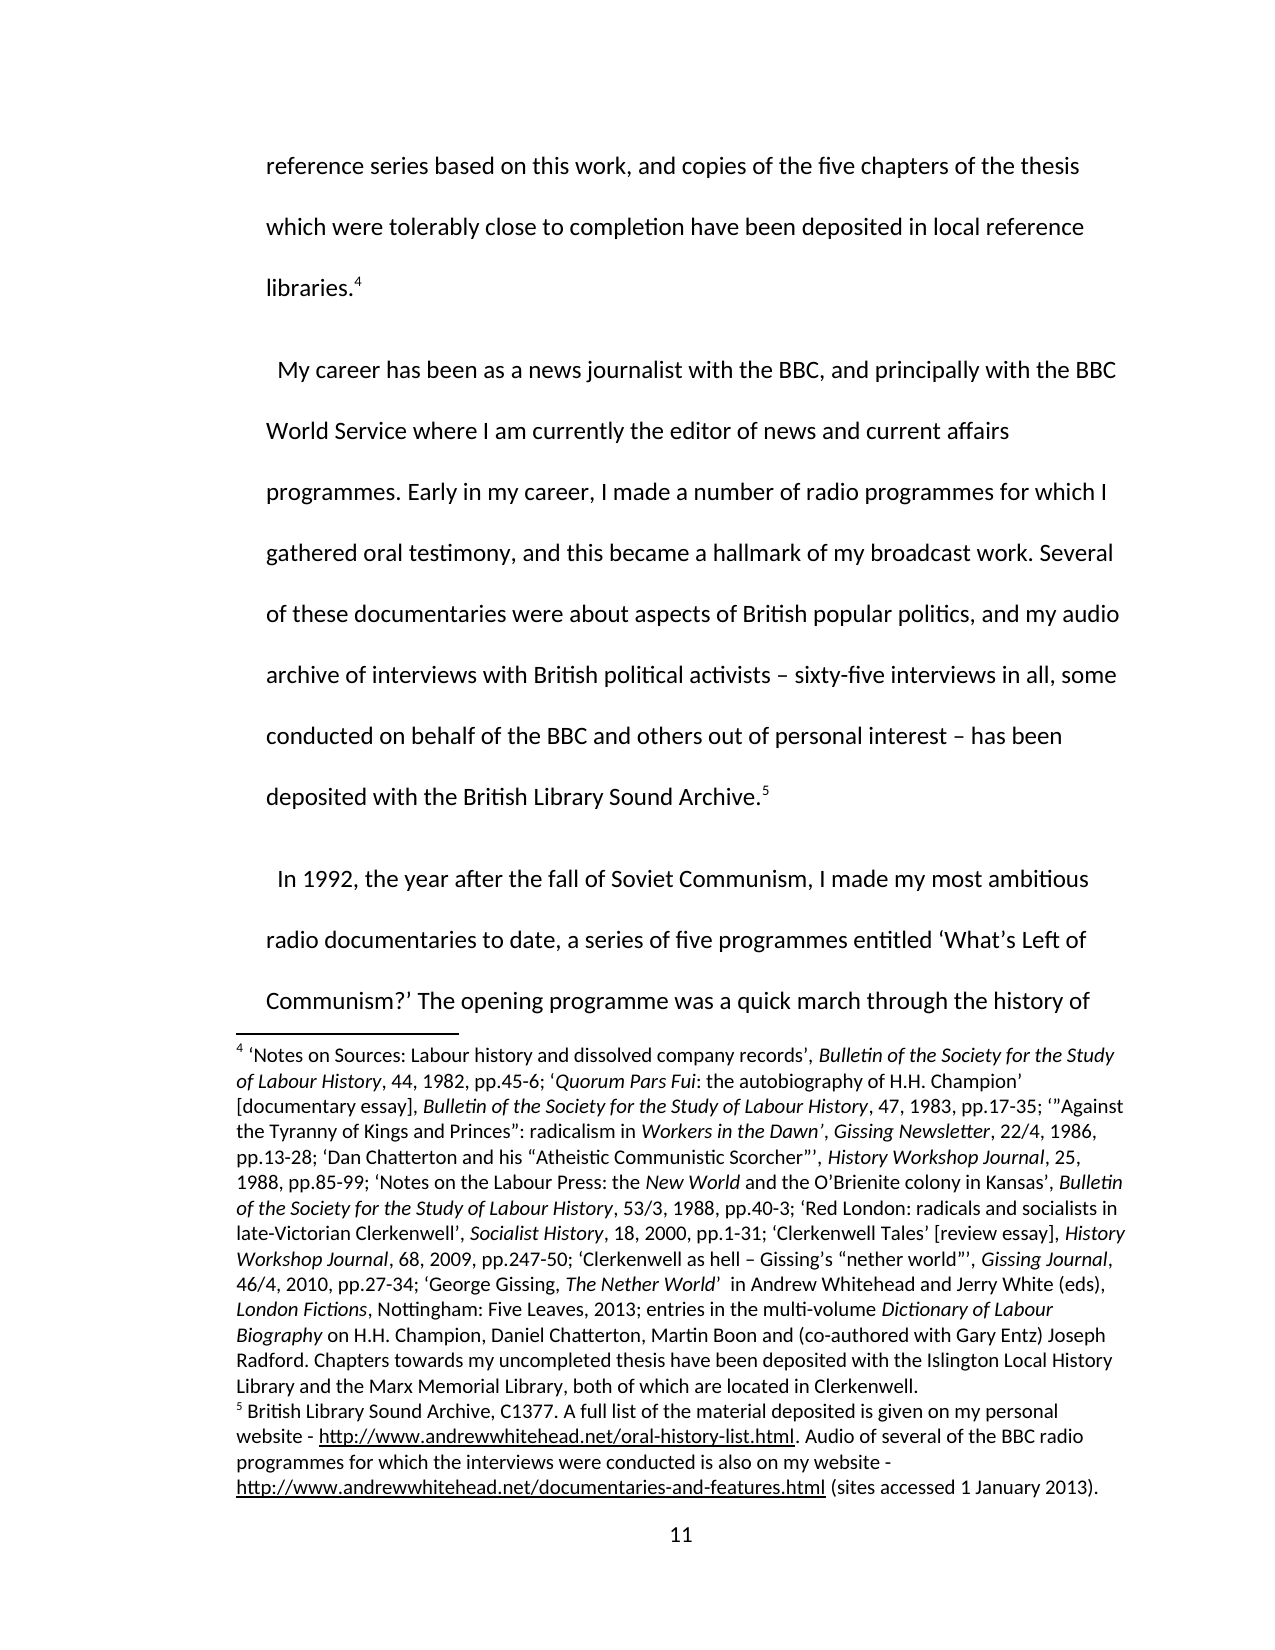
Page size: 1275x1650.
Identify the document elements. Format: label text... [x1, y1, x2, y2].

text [266, 150, 1139, 303]
text My career has been as a news journalist with the BBC, and principally with the BBC World Service where I am currently the editor of news and current affairs programmes. Early in my career, I made a number of radio programmes for which I gathered oral testimony, and this became a hallmark of my broadcast work. Several of these documentaries were about aspects of British popular politics, and my audio archive of interviews with British political activists – sixty-five interviews in all, some conducted on behalf of the BBC and others out of personal interest – has been deposited with the British Library Sound Archive. [266, 354, 1139, 812]
text In 1992, the year after the fall of Soviet Communism, I made my most ambitious radio documentaries to date, a series of five programmes entitled ‘What’s Left of Communism?’ The opening programme was a quick march through the history of international communism, including material from interviews with onetime British communists, among them E.P. Thompson and Denis Healey, and voices from around the world. Subsequent programmes examined the resilience of the communist movement in Cuba, Italy, South Africa and India. This last programme occasioned my first visit to India, and won a prestigious international award. [266, 863, 1139, 1016]
